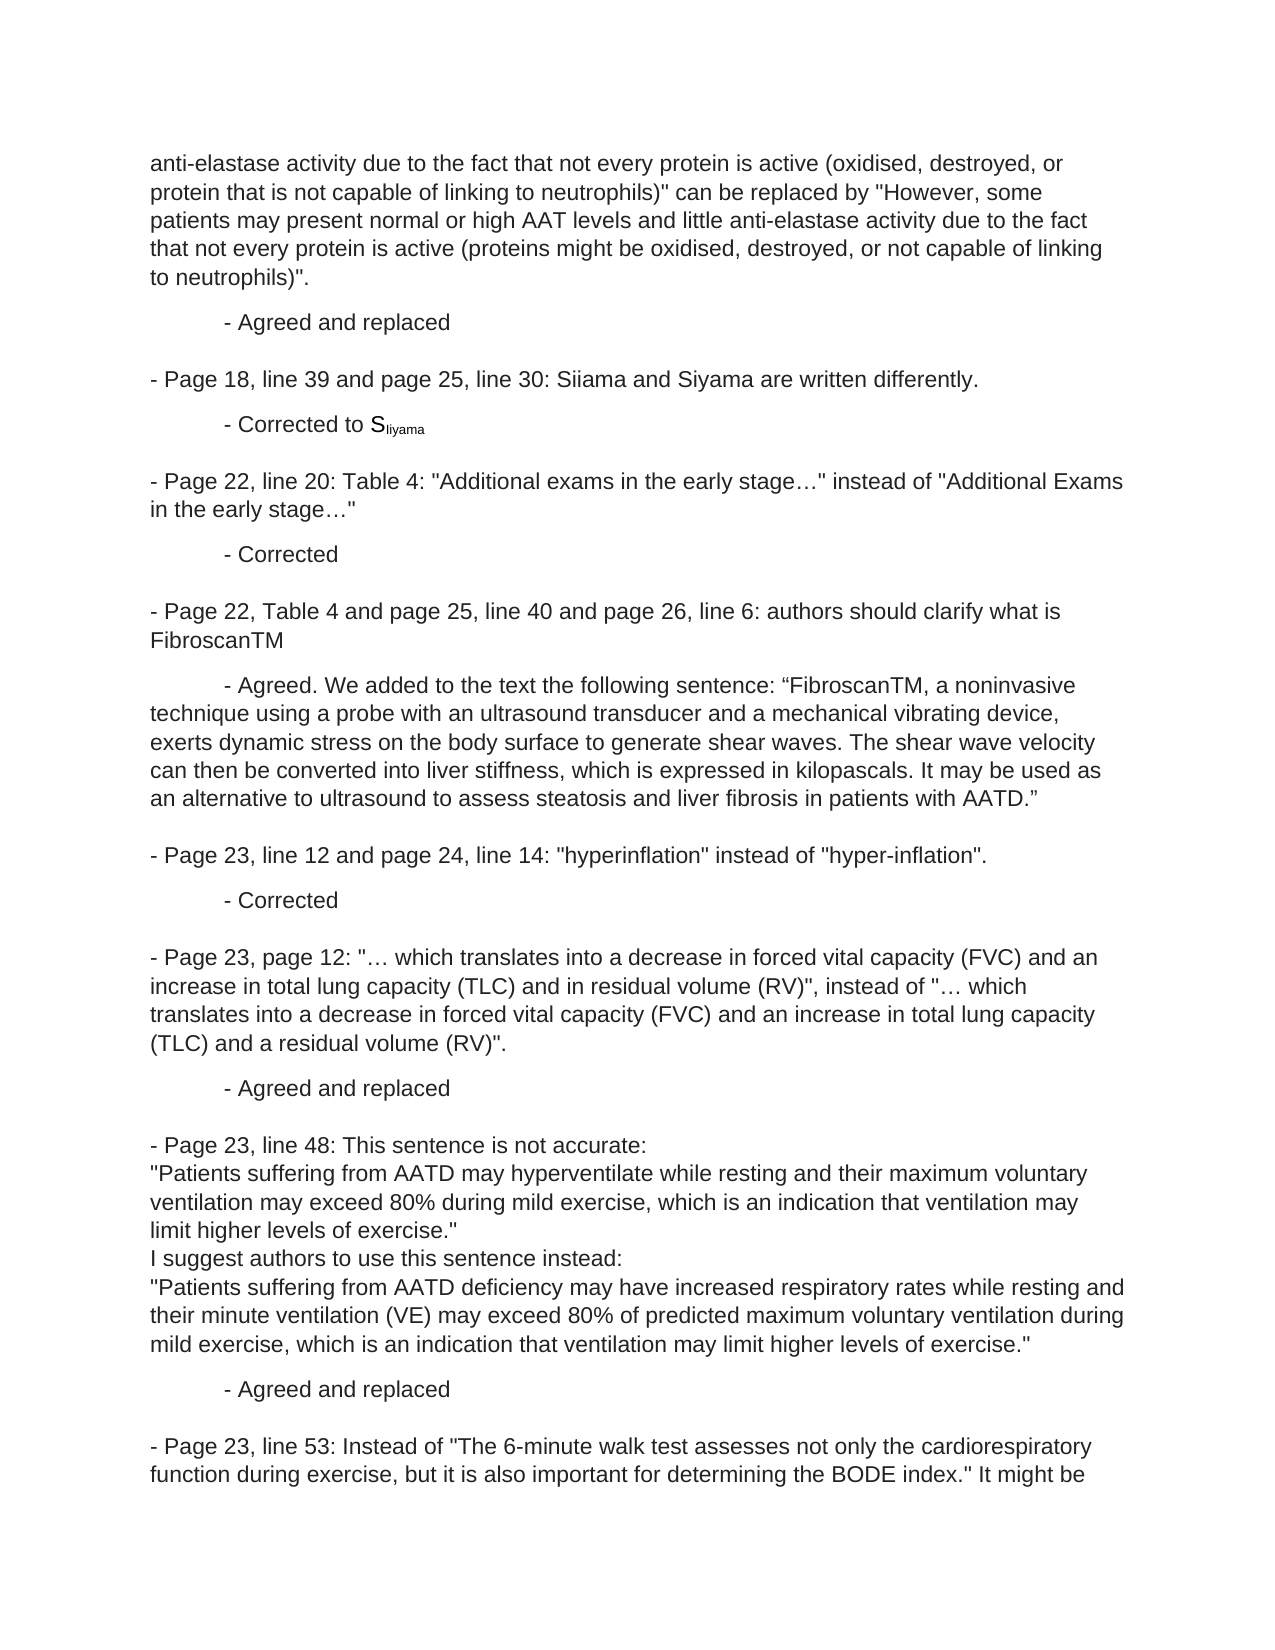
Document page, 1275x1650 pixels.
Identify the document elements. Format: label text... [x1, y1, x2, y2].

text - Corrected - Page 23, page 12: "… which translates into a decrease in forced vital capacity (FVC) and an increase in total lung capacity (TLC) and in residual volume (RV)", instead of "… which translates into a decrease in forced vital capacity (FVC) and an increase in total lung capacity (TLC) and a residual volume (RV)". [150, 887, 1125, 1056]
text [150, 150, 1125, 290]
text - Agreed and replaced - Page 23, line 48: This sentence is not accurate: "Patients suffering from AATD may hyperventilate while resting and their maximum voluntary ventilation may exceed 80% during mild exercise, which is an indication that ventilation may limit higher levels of exercise." I suggest authors to use this sentence instead: "Patients suffering from AATD deficiency may have increased respiratory rates while resting and their minute ventilation (VE) may exceed 80% of predicted maximum voluntary ventilation during mild exercise, which is an indication that ventilation may limit higher levels of exercise." [150, 1300, 1125, 1357]
text - Corrected - Page 22, Table 4 and page 25, line 40 and page 26, line 6: authors should clarify what is FibroscanTM [150, 541, 1125, 653]
text - Agreed and replaced - Page 18, line 39 and page 25, line 30: Siiama and Siyama are written differently. [150, 309, 1125, 392]
text - Agreed. We added to the text the following sentence: “FibroscanTM, a noninvasive technique using a probe with an ultrasound transducer and a mechanical vibrating device, exerts dynamic stress on the body surface to generate shear waves. The shear wave velocity can then be converted into liver stiffness, which is expressed in kilopascals. It may be used as an alternative to ultrasound to assess steatosis and liver fibrosis in patients with AATD.” - Page 23, line 12 and page 24, line 14: "hyperinflation" instead of "hyper-inflation". [150, 672, 1125, 869]
text - Agreed and replaced - Page 23, line 48: This sentence is not accurate: "Patients suffering from AATD may hyperventilate while resting and their maximum voluntary ventilation may exceed 80% during mild exercise, which is an indication that ventilation may limit higher levels of exercise." I suggest authors to use this sentence instead: "Patients suffering from AATD deficiency may have increased respiratory rates while resting and their minute ventilation (VE) may exceed 80% of predicted maximum voluntary ventilation during mild exercise, which is an indication that ventilation may limit higher levels of exercise." [150, 1075, 1125, 1274]
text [150, 1376, 1125, 1487]
text - Corrected to SIiyama - Page 22, line 20: Table 4: "Additional exams in the early stage…" instead of "Additional Exams in the early stage…" [150, 411, 1125, 522]
